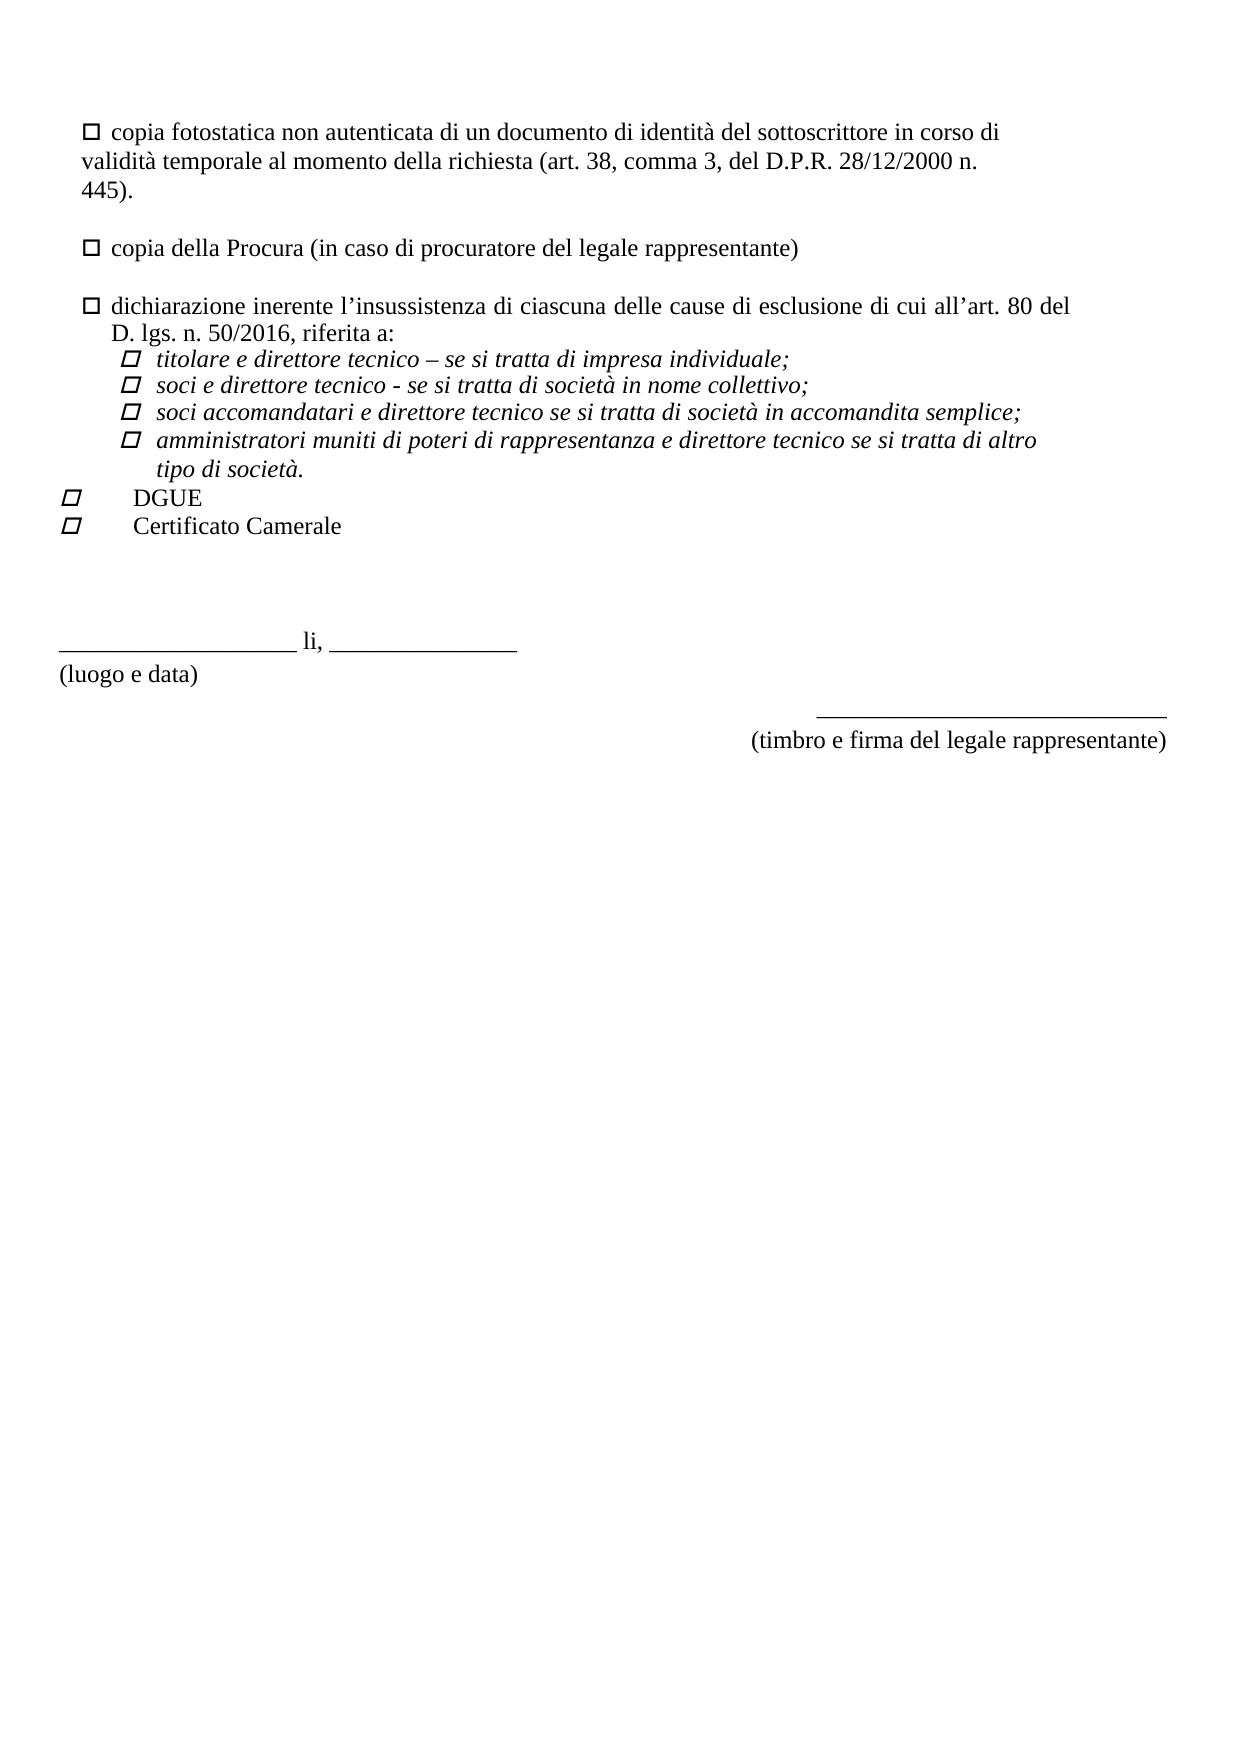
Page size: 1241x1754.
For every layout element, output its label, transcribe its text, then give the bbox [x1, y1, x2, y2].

list copia fotostatica non autenticata di un documento di identità del sottoscrittore in corso di validità temporale al momento della richiesta (art. 38, comma 3, del D.P.R. 28/12/2000 n. 445). [81, 117, 1010, 204]
text D. lgs. n. 50/2016, riferita a: [111, 320, 1167, 346]
list copia della Procura (in caso di procuratore del legale rappresentante) [81, 233, 1167, 262]
list titolare e direttore tecnico – se si tratta di impresa individuale; [119, 346, 1167, 372]
text ___________________ li, _______________ [59, 626, 1167, 655]
text (timbro e firma del legale rappresentante) [59, 725, 1167, 754]
list soci e direttore tecnico - se si tratta di società in nome collettivo; [119, 372, 1167, 399]
text (luogo e data) [59, 659, 1167, 688]
list amministratori muniti di poteri di rappresentanza e direttore tecnico se si tratta di altro tipo di società. [119, 425, 1069, 483]
list DGUE [59, 483, 1069, 511]
list Certificato Camerale [59, 511, 1069, 540]
text ____________________________ [59, 692, 1167, 721]
list soci accomandatari e direttore tecnico se si tratta di società in accomandita semplice; [119, 399, 1167, 425]
list dichiarazione inerente l’insussistenza di ciascuna delle cause di esclusione di cui all’art. 80 del [81, 291, 1167, 320]
